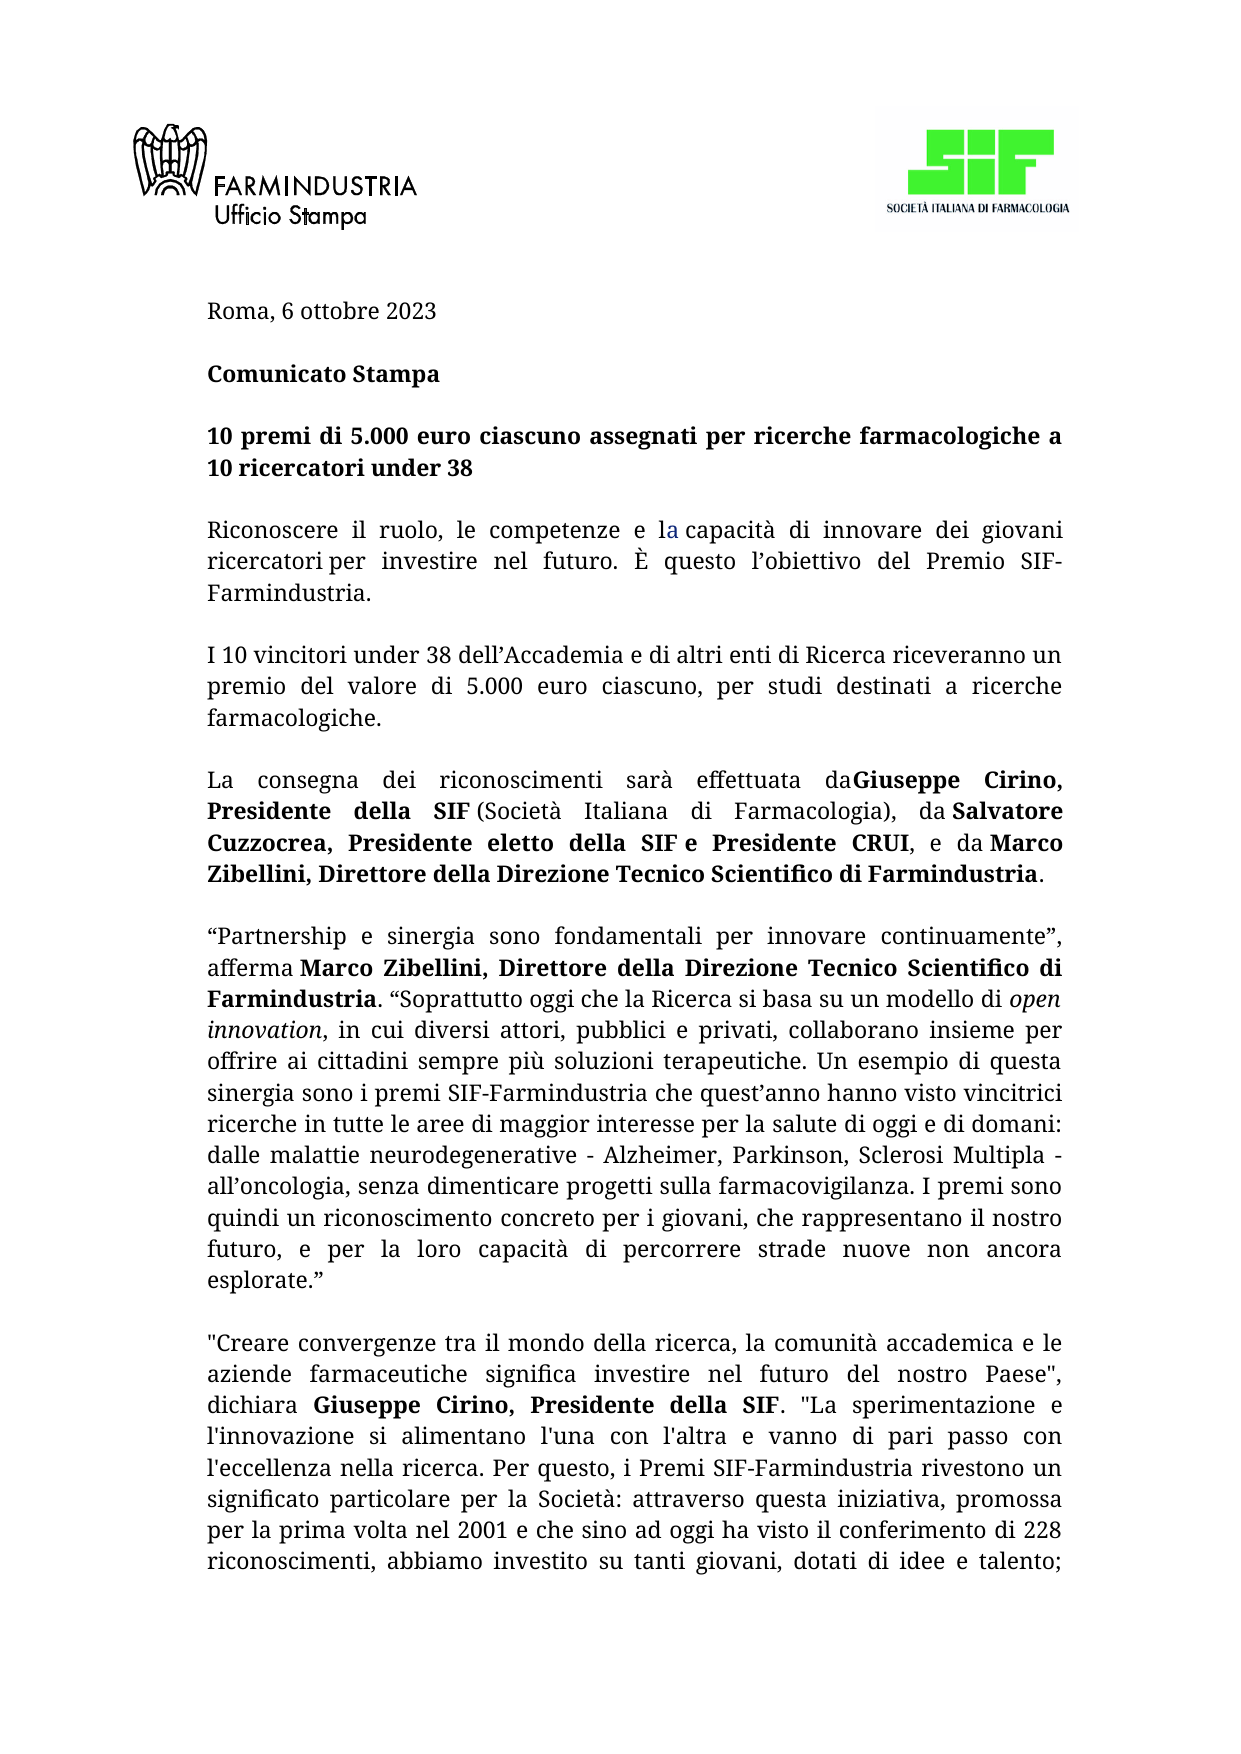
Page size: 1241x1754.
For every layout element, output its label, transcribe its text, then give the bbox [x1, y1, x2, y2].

text Comunicato Stampa [207, 358, 1063, 389]
text “Partnership e sinergia sono fondamentali per innovare continuamente”, afferma Marco Zibellini, Direttore della Direzione Tecnico Scientifico di Farmindustria. “Soprattutto oggi che la Ricerca si basa su un modello di open innovation, in cui diversi attori, pubblici e privati, collaborano insieme per offrire ai cittadini sempre più soluzioni terapeutiche. Un esempio di questa sinergia sono i premi SIF-Farmindustria che quest’anno hanno visto vincitrici ricerche in tutte le aree di maggior interesse per la salute di oggi e di domani: dalle malattie neurodegenerative - Alzheimer, Parkinson, Sclerosi Multipla - all’oncologia, senza dimenticare progetti sulla farmacovigilanza. I premi sono quindi un riconoscimento concreto per i giovani, che rappresentano il nostro futuro, e per la loro capacità di percorrere strade nuove non ancora esplorate.” [207, 920, 1063, 1295]
picture [875, 106, 1080, 232]
text Riconoscere il ruolo, le competenze e la capacità di innovare dei giovani ricercatori per investire nel futuro. È questo l’obiettivo del Premio SIF-Farmindustria. [207, 514, 1063, 608]
text 10 premi di 5.000 euro ciascuno assegnati per ricerche farmacologiche a 10 ricercatori under 38 [207, 420, 1063, 483]
text Roma, 6 ottobre 2023 [207, 295, 1063, 327]
text I 10 vincitori under 38 dell’Accademia e di altri enti di Ricerca riceveranno un premio del valore di 5.000 euro ciascuno, per studi destinati a ricerche farmacologiche. [207, 639, 1063, 733]
text La consegna dei riconoscimenti sarà effettuata daGiuseppe Cirino, Presidente della SIF (Società Italiana di Farmacologia), da Salvatore Cuzzocrea, Presidente eletto della SIF e Presidente CRUI, e da Marco Zibellini, Direttore della Direzione Tecnico Scientifico di Farmindustria. [207, 764, 1063, 889]
